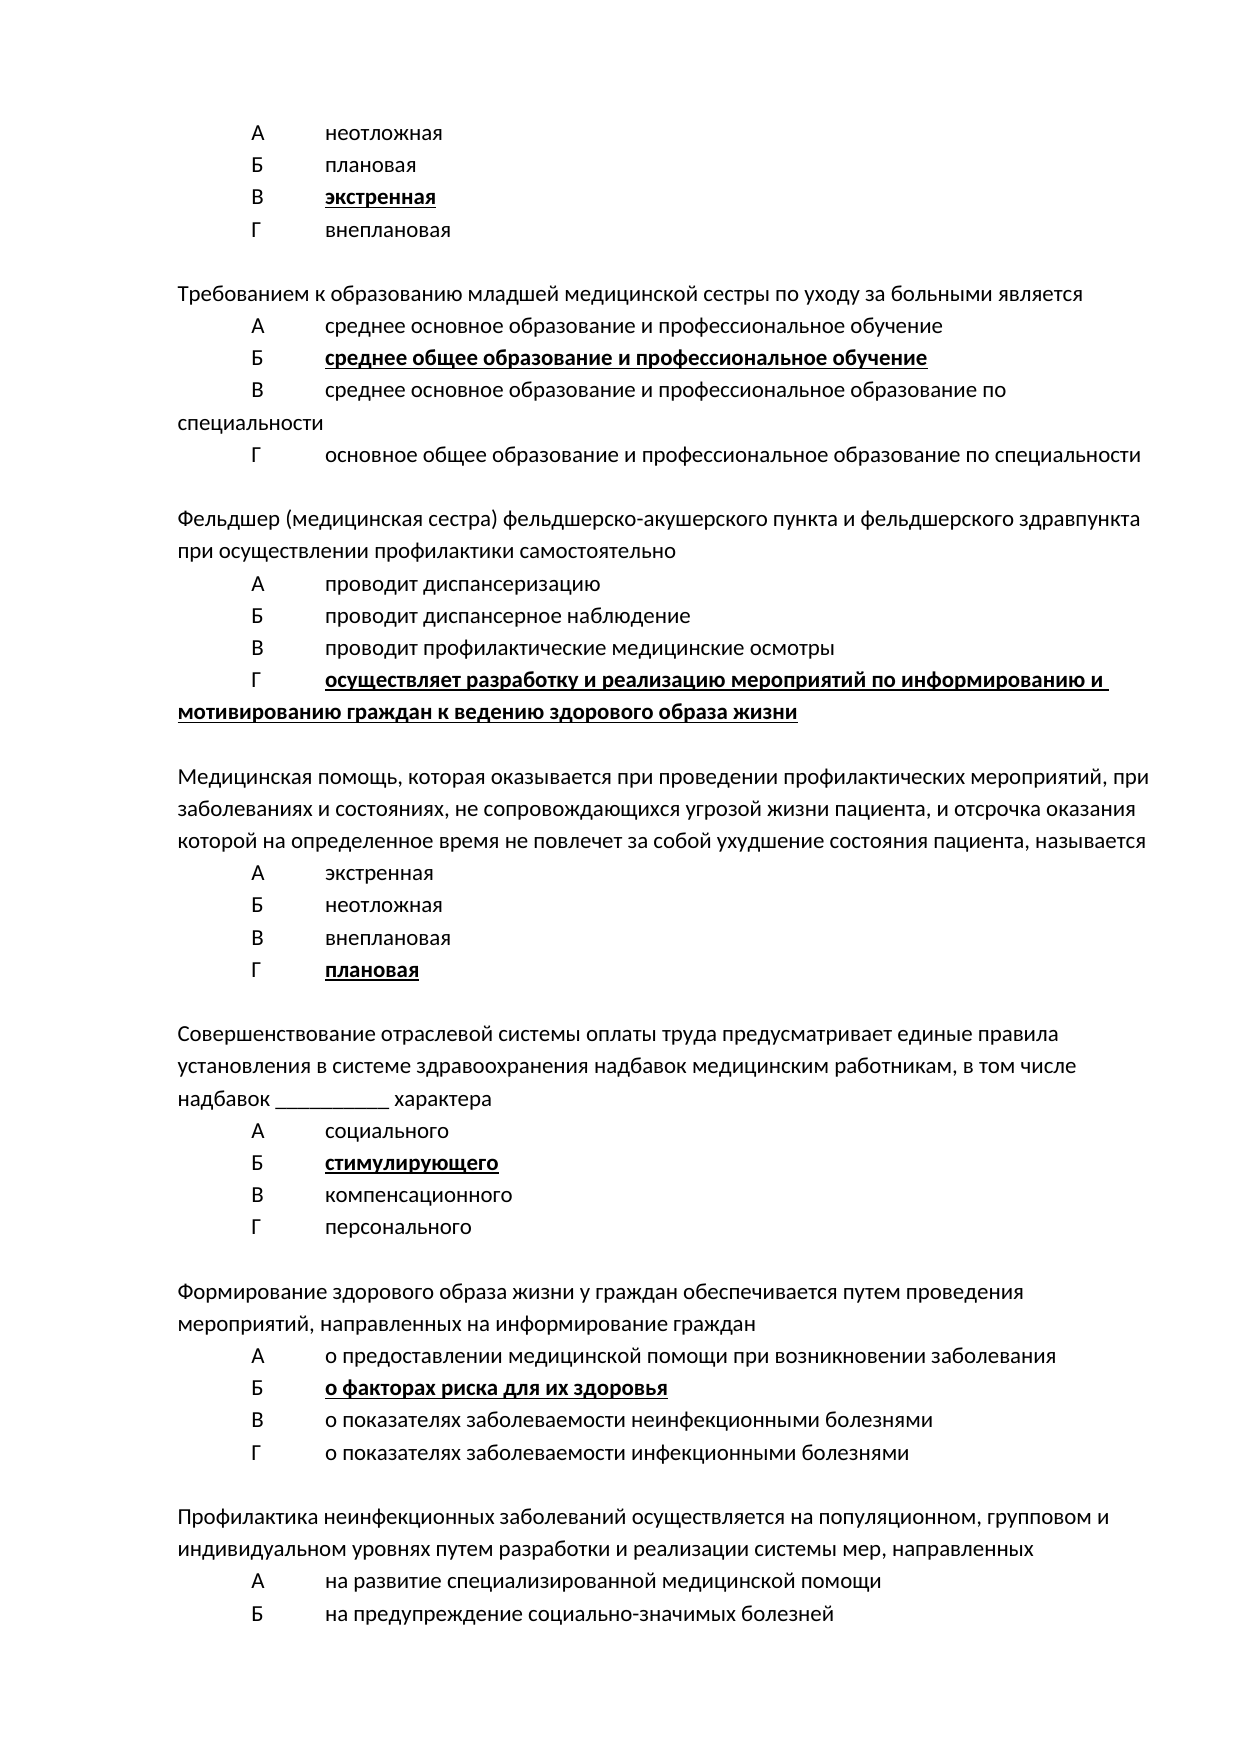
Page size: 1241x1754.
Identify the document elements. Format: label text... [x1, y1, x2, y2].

text А на развитие специализированной медицинской помощи [177, 1567, 1152, 1594]
text А о предоставлении медицинской помощи при возникновении заболевания [177, 1341, 1152, 1369]
text Г осуществляет разработку и реализацию мероприятий по информированию и мотивированию граждан к ведению здорового образа жизни [177, 665, 1152, 726]
text Г персонального [177, 1212, 1152, 1241]
text Г о показателях заболеваемости инфекционными болезнями [177, 1438, 1152, 1466]
text Требованием к образованию младшей медицинской сестры по уходу за больными является [177, 279, 1152, 307]
text Б неотложная [177, 891, 1152, 919]
text В компенсационного [177, 1180, 1152, 1208]
text А среднее основное образование и профессиональное обучение [177, 311, 1152, 339]
text А проводит диспансеризацию [177, 569, 1152, 597]
text Б плановая [177, 150, 1152, 178]
text А социального [177, 1116, 1152, 1144]
text А экстренная [177, 858, 1152, 886]
text В проводит профилактические медицинские осмотры [177, 633, 1152, 661]
text Б о факторах риска для их здоровья [177, 1373, 1152, 1401]
text Г основное общее образование и профессиональное образование по специальности [177, 440, 1152, 468]
text Г плановая [177, 955, 1152, 983]
text Г внеплановая [177, 215, 1152, 243]
text Б среднее общее образование и профессиональное обучение [177, 343, 1152, 371]
text Профилактика неинфекционных заболеваний осуществляется на популяционном, групповом и индивидуальном уровнях путем разработки и реализации системы мер, направленных [177, 1502, 1152, 1562]
text Б стимулирующего [177, 1148, 1152, 1176]
text Формирование здорового образа жизни у граждан обеспечивается путем проведения мероприятий, направленных на информирование граждан [177, 1277, 1152, 1337]
text В среднее основное образование и профессиональное образование по специальности [177, 376, 1152, 436]
text А неотложная [177, 118, 1152, 146]
text Б проводит диспансерное наблюдение [177, 601, 1152, 629]
text Фельдшер (медицинская сестра) фельдшерско-акушерского пункта и фельдшерского здравпункта при осуществлении профилактики самостоятельно [177, 504, 1152, 564]
text Медицинская помощь, которая оказывается при проведении профилактических мероприятий, при заболеваниях и состояниях, не сопровождающихся угрозой жизни пациента, и отсрочка оказания которой на определенное время не повлечет за собой ухудшение состояния пациента, называется [177, 762, 1152, 854]
text Б на предупреждение социально-значимых болезней [177, 1599, 1152, 1627]
text Совершенствование отраслевой системы оплаты труда предусматривает единые правила установления в системе здравоохранения надбавок медицинским работникам, в том числе надбавок __________ характера [177, 1019, 1152, 1112]
text В экстренная [177, 182, 1152, 211]
text В внеплановая [177, 923, 1152, 951]
text В о показателях заболеваемости неинфекционными болезнями [177, 1406, 1152, 1434]
